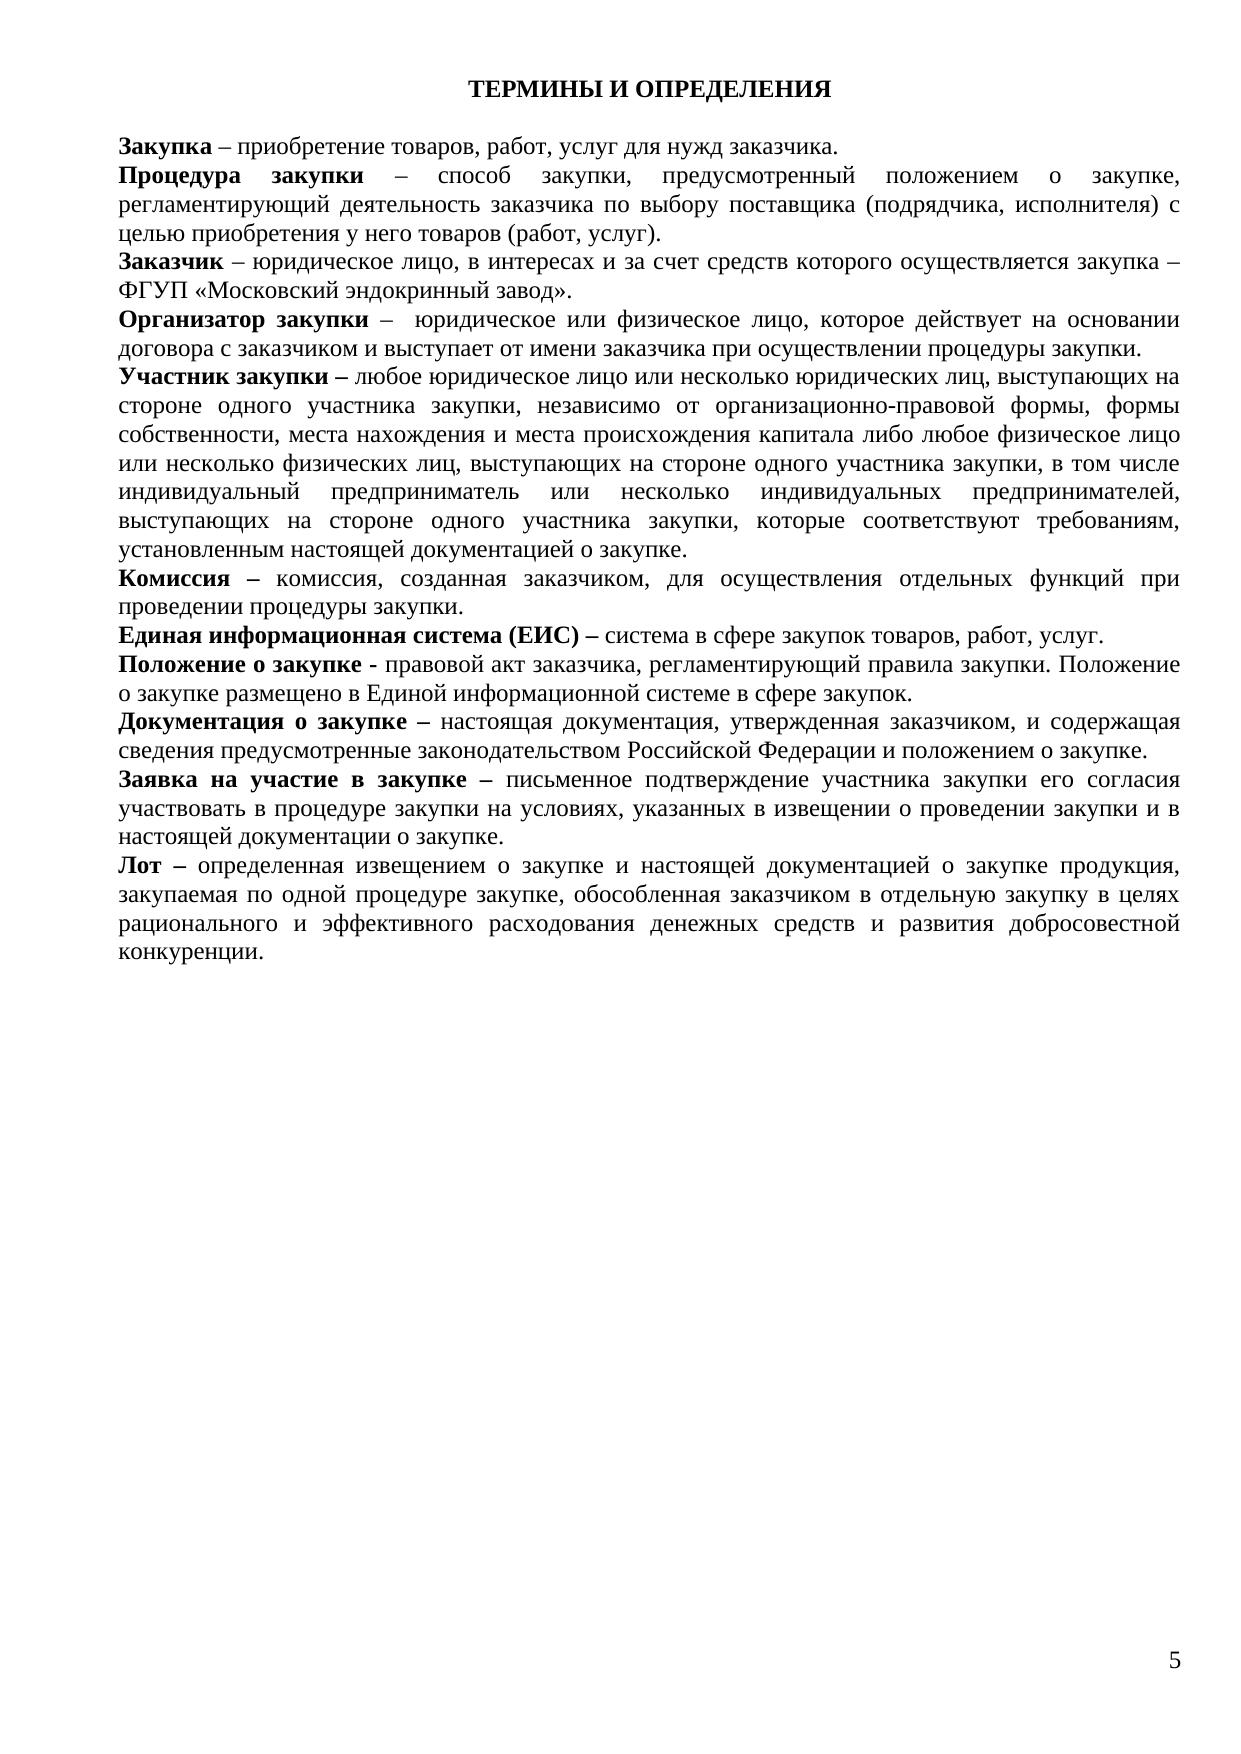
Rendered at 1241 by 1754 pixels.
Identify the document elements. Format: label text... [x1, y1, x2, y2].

text Заказчик – юридическое лицо, в интересах и за счет средств которого осуществляется закупка – ФГУП «Московский эндокринный завод». [118, 246, 1181, 304]
text Закупка – приобретение товаров, работ, услуг для нужд заказчика. [118, 131, 1181, 160]
text Термины и определения [118, 74, 1181, 103]
text Лот – определенная извещением о закупке и настоящей документацией о закупке продукция, закупаемая по одной процедуре закупке, обособленная заказчиком в отдельную закупку в целях рационального и эффективного расходования денежных средств и развития добросовестной конкуренции. [118, 850, 1181, 965]
text Участник закупки – любое юридическое лицо или несколько юридических лиц, выступающих на стороне одного участника закупки, независимо от организационно-правовой формы, формы собственности, места нахождения и места происхождения капитала либо любое физическое лицо или несколько физических лиц, выступающих на стороне одного участника закупки, в том числе индивидуальный предприниматель или несколько индивидуальных предпринимателей, выступающих на стороне одного участника закупки, которые соответствуют требованиям, установленным настоящей документацией о закупке. [118, 361, 1181, 563]
text Заявка на участие в закупке – письменное подтверждение участника закупки его согласия участвовать в процедуре закупки на условиях, указанных в извещении о проведении закупки и в настоящей документации о закупке. [118, 764, 1181, 850]
text Организатор закупки – юридическое или физическое лицо, которое действует на основании договора с заказчиком и выступает от имени заказчика при осуществлении процедуры закупки. [118, 304, 1181, 361]
text Процедура закупки – способ закупки, предусмотренный положением о закупке, регламентирующий деятельность заказчика по выбору поставщика (подрядчика, исполнителя) с целью приобретения у него товаров (работ, услуг). [118, 160, 1181, 246]
text Комиссия – комиссия, созданная заказчиком, для осуществления отдельных функций при проведении процедуры закупки. [118, 563, 1181, 620]
text Положение о закупке - правовой акт заказчика, регламентирующий правила закупки. Положение о закупке размещено в Единой информационной системе в сфере закупок. [118, 649, 1181, 706]
text Документация о закупке – настоящая документация, утвержденная заказчиком, и содержащая сведения предусмотренные законодательством Российской Федерации и положением о закупке. [118, 706, 1181, 764]
text Единая информационная система (ЕИС) – система в сфере закупок товаров, работ, услуг. [118, 620, 1181, 649]
